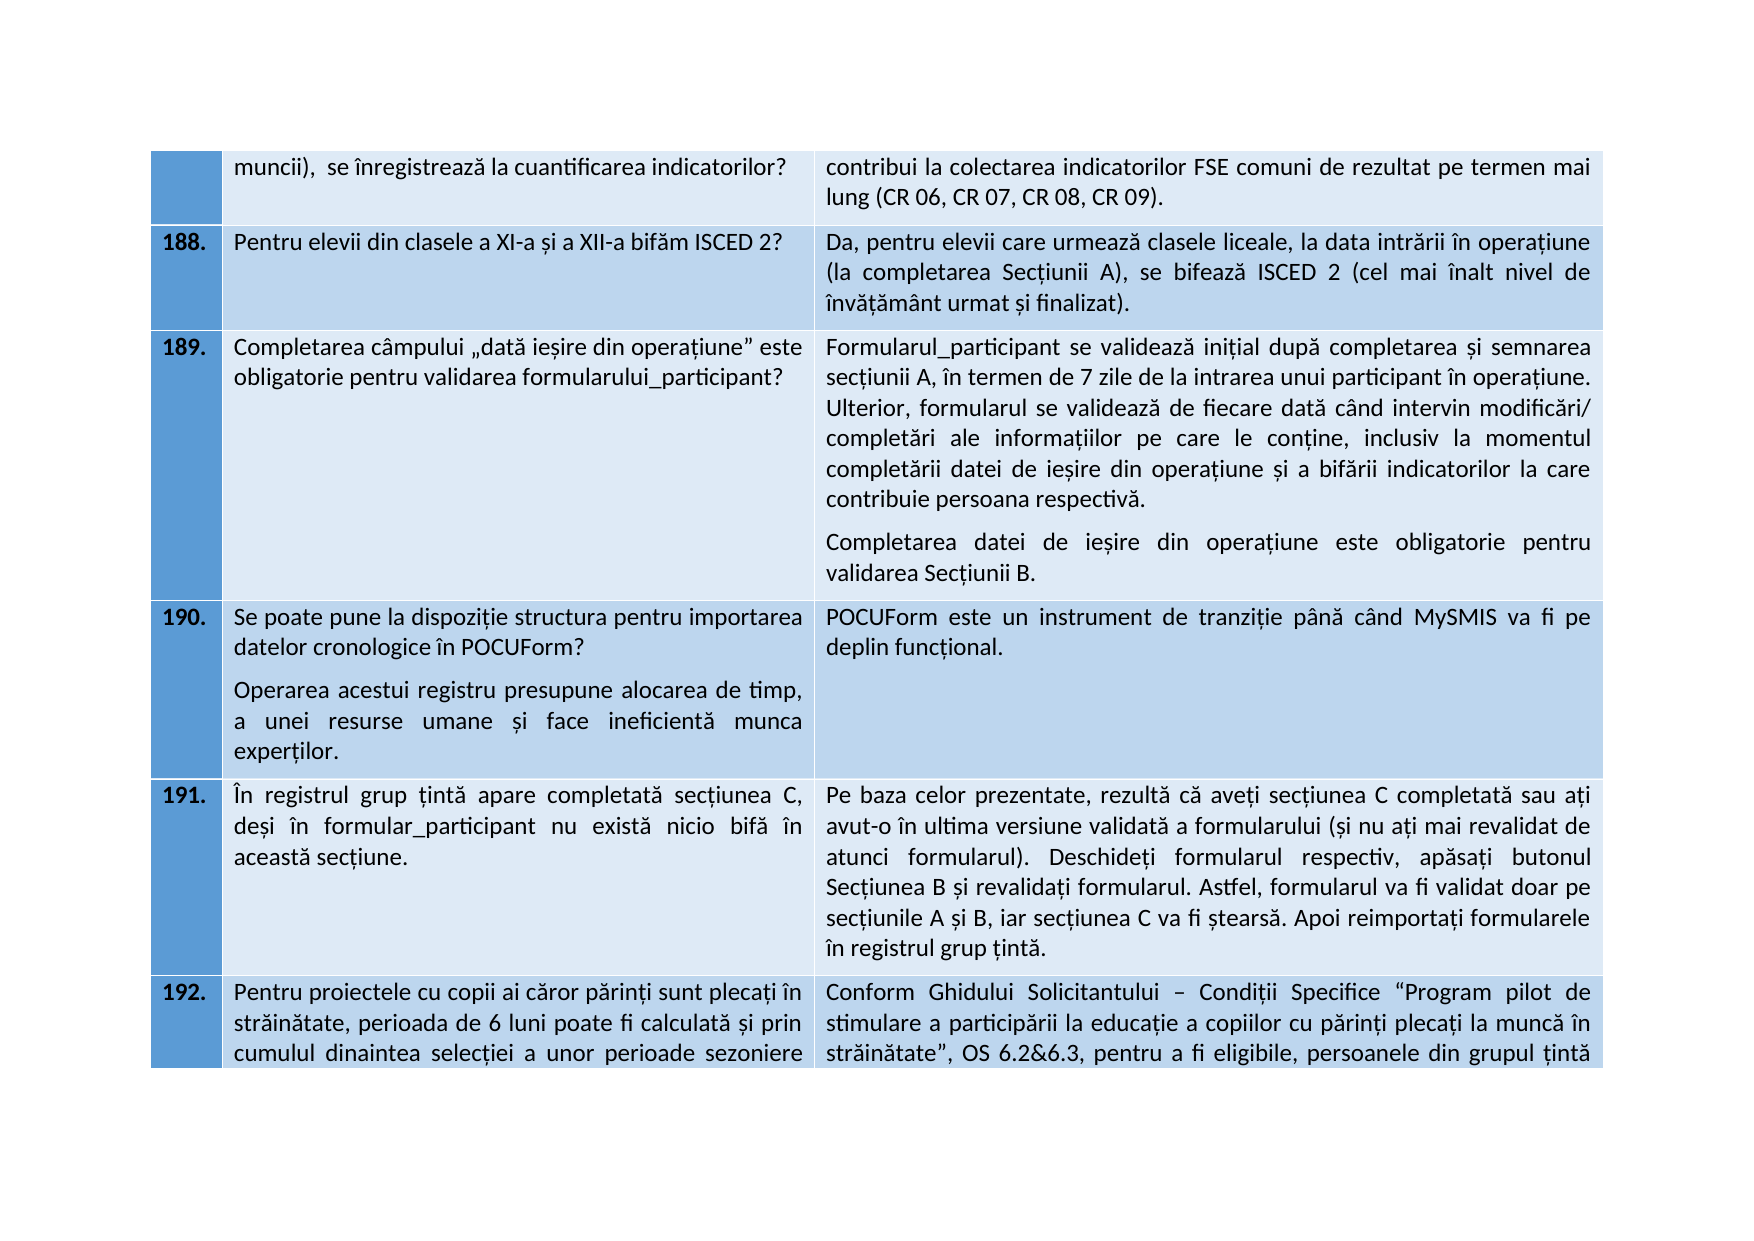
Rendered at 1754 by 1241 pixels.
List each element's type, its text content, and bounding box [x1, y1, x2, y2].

table_cell [151, 976, 222, 1068]
table_cell POCUForm este un instrument de tranziție până când MySMIS va fi pe deplin funcțional. [815, 601, 1603, 778]
table_cell [151, 331, 222, 600]
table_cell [815, 976, 1603, 1068]
table_cell [151, 226, 222, 330]
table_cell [223, 151, 814, 224]
table_cell În registrul grup țintă apare completată secțiunea C, deși în formular_participant nu există nicio bifă în această secțiune. [223, 780, 814, 975]
table_cell Completarea câmpului „dată ieșire din operațiune” este obligatorie pentru validarea formularului_participant? [223, 331, 814, 600]
table_cell Da, pentru elevii care urmează clasele liceale, la data intrării în operațiune (la completarea Secțiunii A), se bifează ISCED 2 (cel mai înalt nivel de învățământ urmat și finalizat). [815, 226, 1603, 330]
table_cell Se poate pune la dispoziție structura pentru importarea datelor cronologice în POCUForm? Operarea acestui registru presupune alocarea de timp, a unei resurse umane și face ineficientă munca experților. [223, 601, 814, 778]
table_cell [151, 601, 222, 778]
table_cell Formularul_participant se validează inițial după completarea și semnarea secțiunii A, în termen de 7 zile de la intrarea unui participant în operațiune. Ulterior, formularul se validează de fiecare dată când intervin modificări/ completări ale informațiilor pe care le conține, inclusiv la momentul completării datei de ieșire din operațiune și a bifării indicatorilor la care contribuie persoana respectivă. Completarea datei de ieșire din operațiune este obligatorie pentru validarea Secțiunii B. [815, 331, 1603, 600]
table_cell [151, 151, 222, 224]
table_cell [151, 780, 222, 975]
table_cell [815, 151, 1603, 224]
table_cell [223, 976, 814, 1068]
table_cell Pe baza celor prezentate, rezultă că aveți secțiunea C completată sau ați avut-o în ultima versiune validată a formularului (și nu ați mai revalidat de atunci formularul). Deschideți formularul respectiv, apăsați butonul Secțiunea B și revalidați formularul. Astfel, formularul va fi validat doar pe secțiunile A și B, iar secțiunea C va fi ștearsă. Apoi reimportați formularele în registrul grup țintă. [815, 780, 1603, 975]
table_cell Pentru elevii din clasele a XI-a și a XII-a bifăm ISCED 2? [223, 226, 814, 330]
